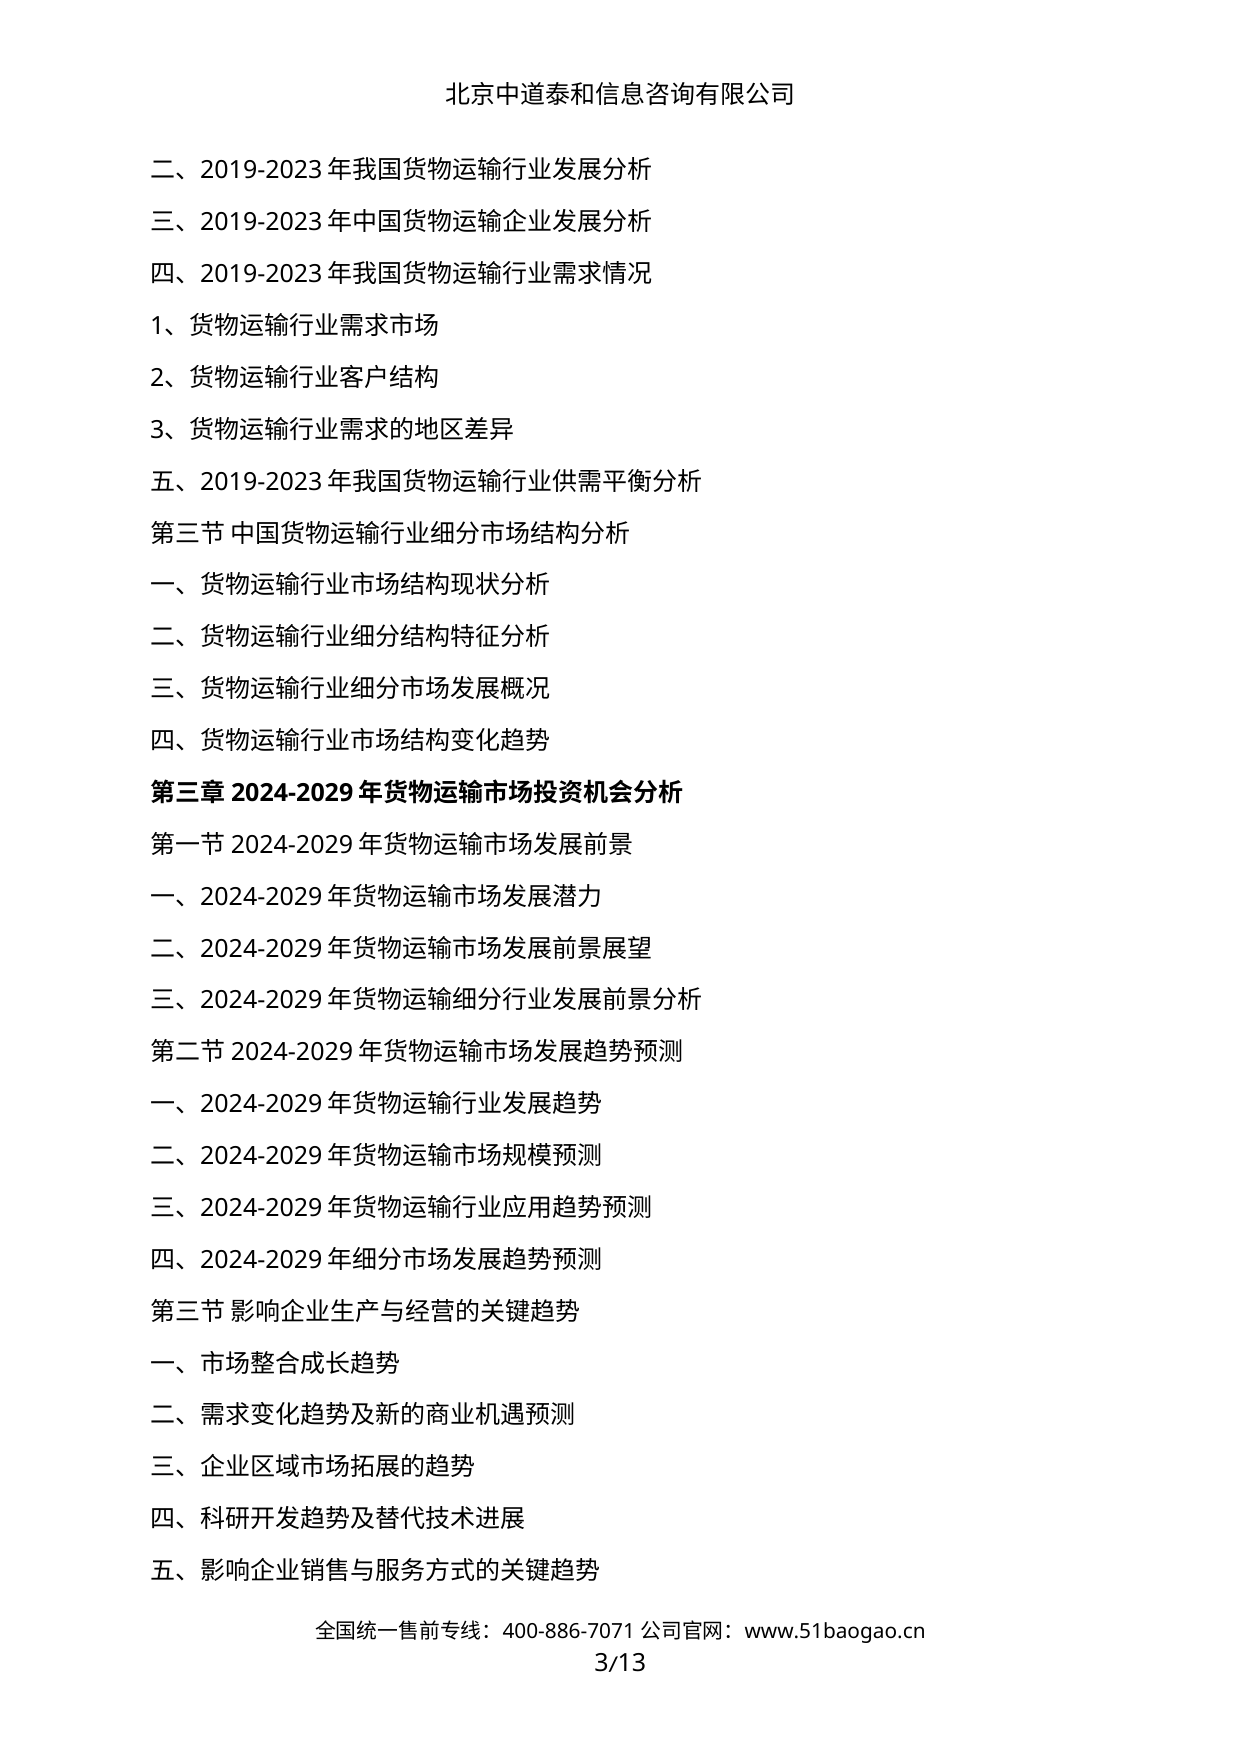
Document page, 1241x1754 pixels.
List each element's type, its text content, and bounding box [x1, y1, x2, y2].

text 2、货物运输行业客户结构 [150, 357, 1090, 394]
text 三、货物运输行业细分市场发展概况 [150, 669, 1090, 705]
text 二、2019-2023年我国货物运输行业发展分析 [150, 150, 1090, 186]
text 二、2024-2029年货物运输市场规模预测 [150, 1136, 1090, 1172]
text 第三节 影响企业生产与经营的关键趋势 [150, 1291, 1090, 1327]
text 一、2024-2029年货物运输市场发展潜力 [150, 876, 1090, 912]
text 第二节 2024-2029年货物运输市场发展趋势预测 [150, 1032, 1090, 1068]
text 五、2019-2023年我国货物运输行业供需平衡分析 [150, 461, 1090, 497]
text 五、影响企业销售与服务方式的关键趋势 [150, 1551, 1090, 1587]
text 一、市场整合成长趋势 [150, 1343, 1090, 1379]
text 三、2024-2029年货物运输细分行业发展前景分析 [150, 980, 1090, 1016]
text 三、企业区域市场拓展的趋势 [150, 1447, 1090, 1483]
text 3、货物运输行业需求的地区差异 [150, 409, 1090, 446]
text 二、需求变化趋势及新的商业机遇预测 [150, 1395, 1090, 1431]
text 四、科研开发趋势及替代技术进展 [150, 1499, 1090, 1535]
text 第三节 中国货物运输行业细分市场结构分析 [150, 513, 1090, 549]
text 1、货物运输行业需求市场 [150, 306, 1090, 342]
text 四、2024-2029年细分市场发展趋势预测 [150, 1239, 1090, 1276]
text 一、货物运输行业市场结构现状分析 [150, 565, 1090, 601]
text 三、2024-2029年货物运输行业应用趋势预测 [150, 1187, 1090, 1224]
text 四、货物运输行业市场结构变化趋势 [150, 721, 1090, 757]
text 二、2024-2029年货物运输市场发展前景展望 [150, 928, 1090, 964]
text 一、2024-2029年货物运输行业发展趋势 [150, 1084, 1090, 1120]
text 三、2019-2023年中国货物运输企业发展分析 [150, 202, 1090, 238]
text 第三章 2024-2029年货物运输市场投资机会分析 [150, 772, 1090, 809]
text 二、货物运输行业细分结构特征分析 [150, 617, 1090, 653]
text 第一节 2024-2029年货物运输市场发展前景 [150, 824, 1090, 861]
text 四、2019-2023年我国货物运输行业需求情况 [150, 254, 1090, 290]
